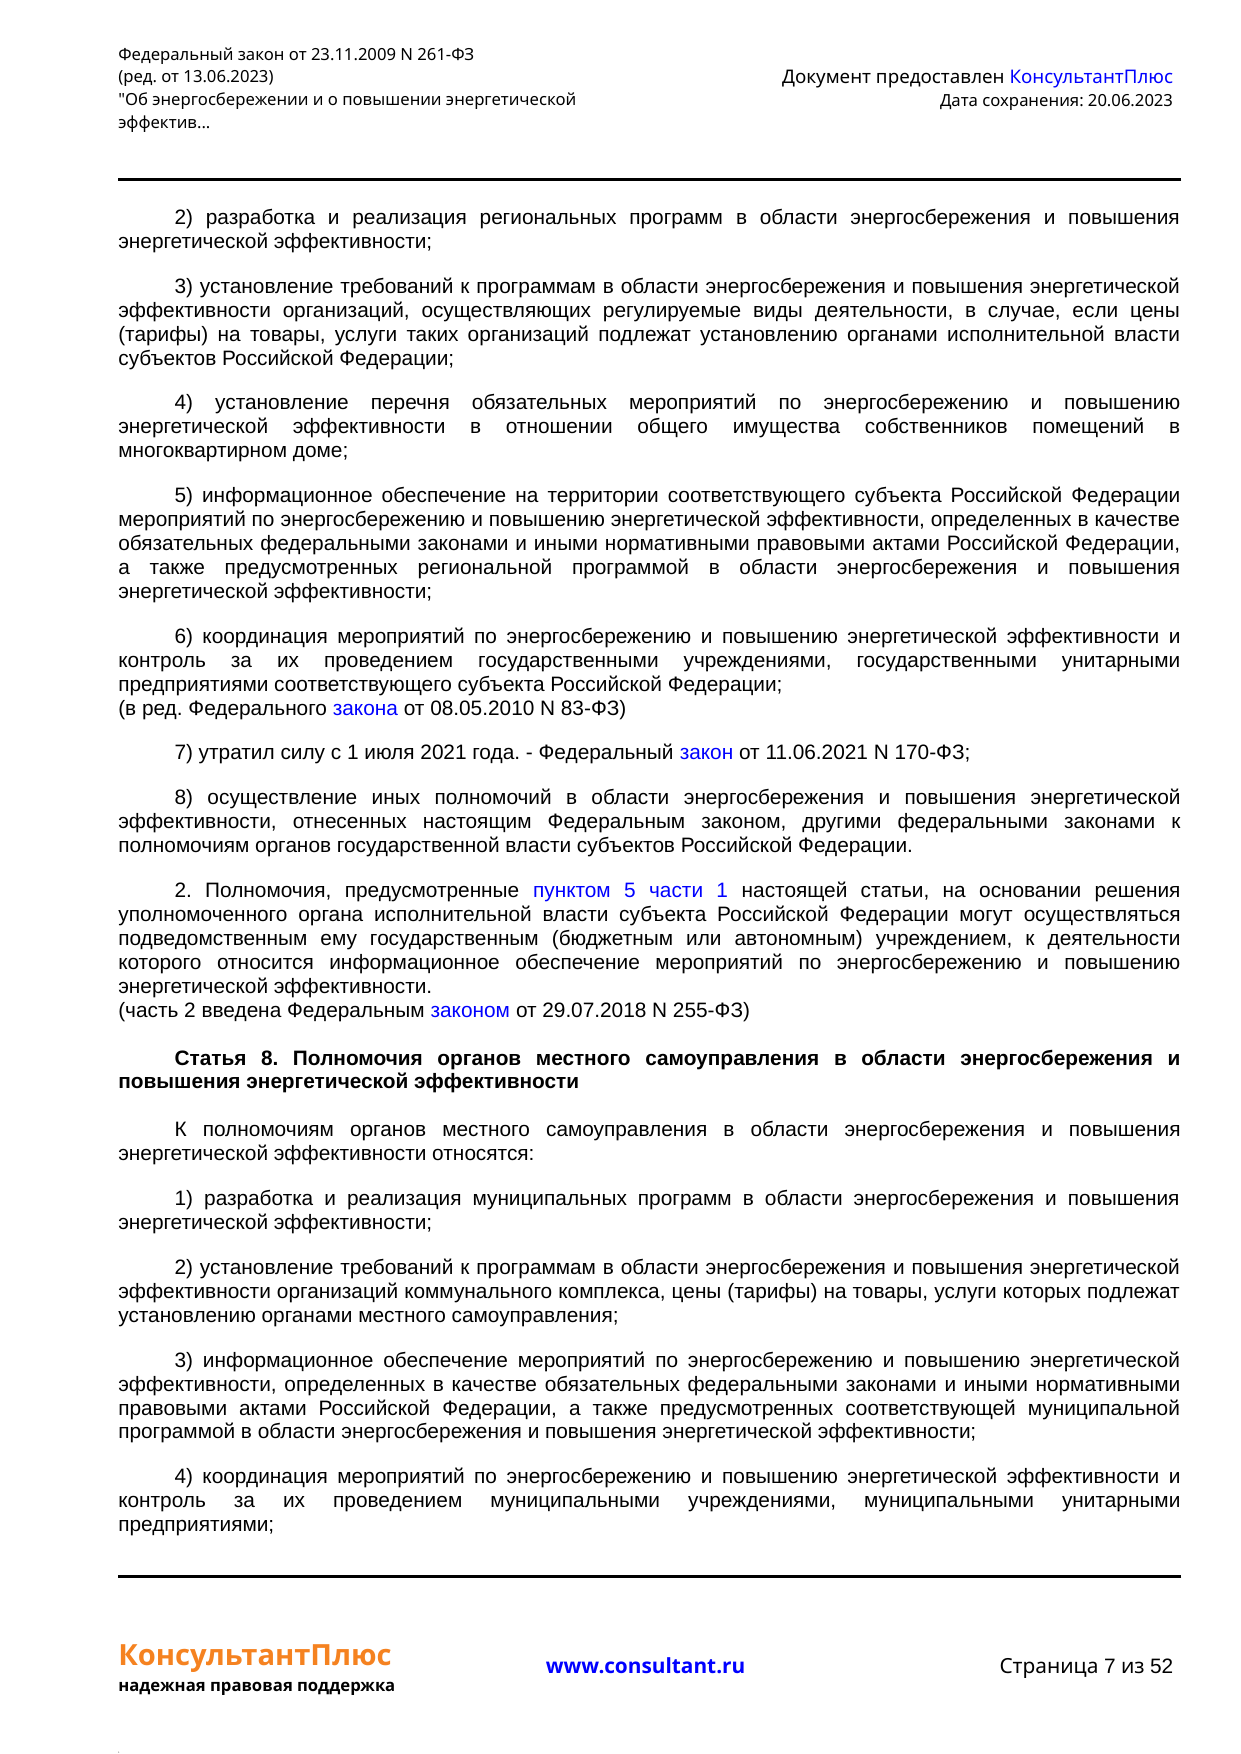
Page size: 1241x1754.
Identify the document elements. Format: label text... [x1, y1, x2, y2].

text 6) координация мероприятий по энергосбережению и повышению энергетической эффективности и контроль за их проведением государственными учреждениями, государственными унитарными предприятиями соответствующего субъекта Российской Федерации; [118, 623, 1181, 695]
text (часть 2 введена Федеральным законом от 29.07.2018 N 255-ФЗ) [118, 997, 1181, 1021]
text 8) осуществление иных полномочий в области энергосбережения и повышения энергетической эффективности, отнесенных настоящим Федеральным законом, другими федеральными законами к полномочиям органов государственной власти субъектов Российской Федерации. [118, 785, 1181, 857]
text 4) установление перечня обязательных мероприятий по энергосбережению и повышению энергетической эффективности в отношении общего имущества собственников помещений в многоквартирном доме; [118, 390, 1181, 462]
text 1) разработка и реализация муниципальных программ в области энергосбережения и повышения энергетической эффективности; [118, 1186, 1181, 1234]
title Статья 8. Полномочия органов местного самоуправления в области энергосбережения и повышения энергетической эффективности [118, 1045, 1181, 1093]
text 2) установление требований к программам в области энергосбережения и повышения энергетической эффективности организаций коммунального комплекса, цены (тарифы) на товары, услуги которых подлежат установлению органами местного самоуправления; [118, 1255, 1181, 1327]
text (в ред. Федерального закона от 08.05.2010 N 83-ФЗ) [118, 695, 1181, 719]
text 2. Полномочия, предусмотренные пунктом 5 части 1 настоящей статьи, на основании решения уполномоченного органа исполнительной власти субъекта Российской Федерации могут осуществляться подведомственным ему государственным (бюджетным или автономным) учреждением, к деятельности которого относится информационное обеспечение мероприятий по энергосбережению и повышению энергетической эффективности. [118, 878, 1181, 997]
text 3) установление требований к программам в области энергосбережения и повышения энергетической эффективности организаций, осуществляющих регулируемые виды деятельности, в случае, если цены (тарифы) на товары, услуги таких организаций подлежат установлению органами исполнительной власти субъектов Российской Федерации; [118, 273, 1181, 369]
text 2) разработка и реализация региональных программ в области энергосбережения и повышения энергетической эффективности; [118, 205, 1181, 253]
text 4) координация мероприятий по энергосбережению и повышению энергетической эффективности и контроль за их проведением муниципальными учреждениями, муниципальными унитарными предприятиями; [118, 1464, 1181, 1536]
text К полномочиям органов местного самоуправления в области энергосбережения и повышения энергетической эффективности относятся: [118, 1117, 1181, 1165]
text 5) информационное обеспечение на территории соответствующего субъекта Российской Федерации мероприятий по энергосбережению и повышению энергетической эффективности, определенных в качестве обязательных федеральными законами и иными нормативными правовыми актами Российской Федерации, а также предусмотренных региональной программой в области энергосбережения и повышения энергетической эффективности; [118, 483, 1181, 603]
text 3) информационное обеспечение мероприятий по энергосбережению и повышению энергетической эффективности, определенных в качестве обязательных федеральными законами и иными нормативными правовыми актами Российской Федерации, а также предусмотренных соответствующей муниципальной программой в области энергосбережения и повышения энергетической эффективности; [118, 1347, 1181, 1443]
text 7) утратил силу с 1 июля 2021 года. - Федеральный закон от 11.06.2021 N 170-ФЗ; [118, 740, 1181, 764]
